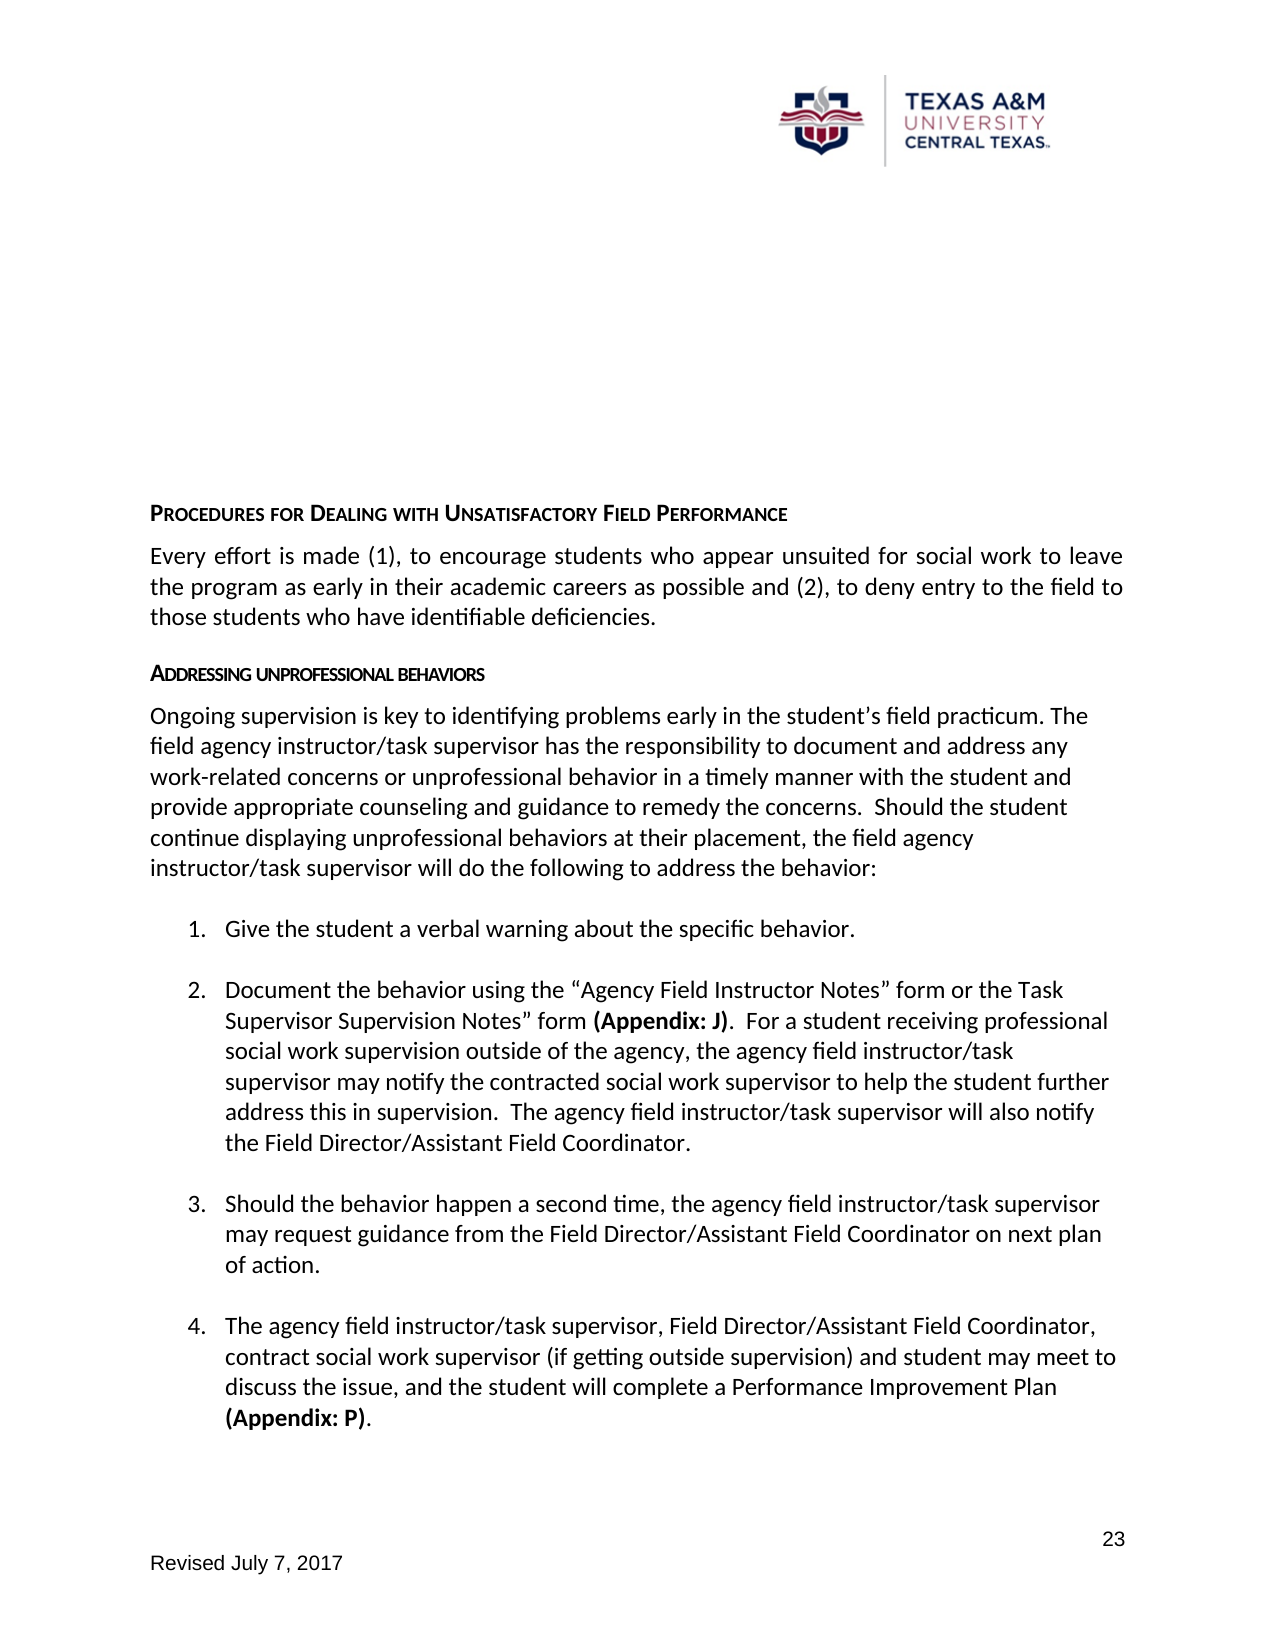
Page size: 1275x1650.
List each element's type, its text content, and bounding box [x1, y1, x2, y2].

picture [778, 75, 1050, 167]
list Document the behavior using the “Agency Field Instructor Notes” form or the Task Supervisor Supervision Notes” form (Appendix: J). For a student receiving professional social work supervision outside of the agency, the agency field instructor/task supervisor may notify the contracted social work supervisor to help the student further address this in supervision. The agency field instructor/task supervisor will also notify the Field Director/Assistant Field Coordinator. [187, 974, 1125, 1158]
list The agency field instructor/task supervisor, Field Director/Assistant Field Coordinator, contract social work supervisor (if getting outside supervision) and student may meet to discuss the issue, and the student will complete a Performance Improvement Plan (Appendix: P). [187, 1310, 1125, 1432]
text Ongoing supervision is key to identifying problems early in the student’s field practicum. The field agency instructor/task supervisor has the responsibility to document and address any work-related concerns or unprofessional behavior in a timely manner with the student and provide appropriate counseling and guidance to remedy the concerns. Should the student continue displaying unprofessional behaviors at their placement, the field agency instructor/task supervisor will do the following to address the behavior: [150, 700, 1125, 883]
list Give the student a verbal warning about the specific behavior. [187, 913, 1125, 944]
text Procedures for Dealing with Unsatisfactory Field Performance [150, 497, 1125, 528]
title Every effort is made (1), to encourage students who appear unsuited for social work to leave the program as early in their academic careers as possible and (2), to deny entry to the field to those students who have identifiable deficiencies. [150, 540, 1125, 632]
text Addressing unprofessional behaviors [150, 657, 1125, 687]
list Should the behavior happen a second time, the agency field instructor/task supervisor may request guidance from the Field Director/Assistant Field Coordinator on next plan of action. [187, 1188, 1125, 1280]
